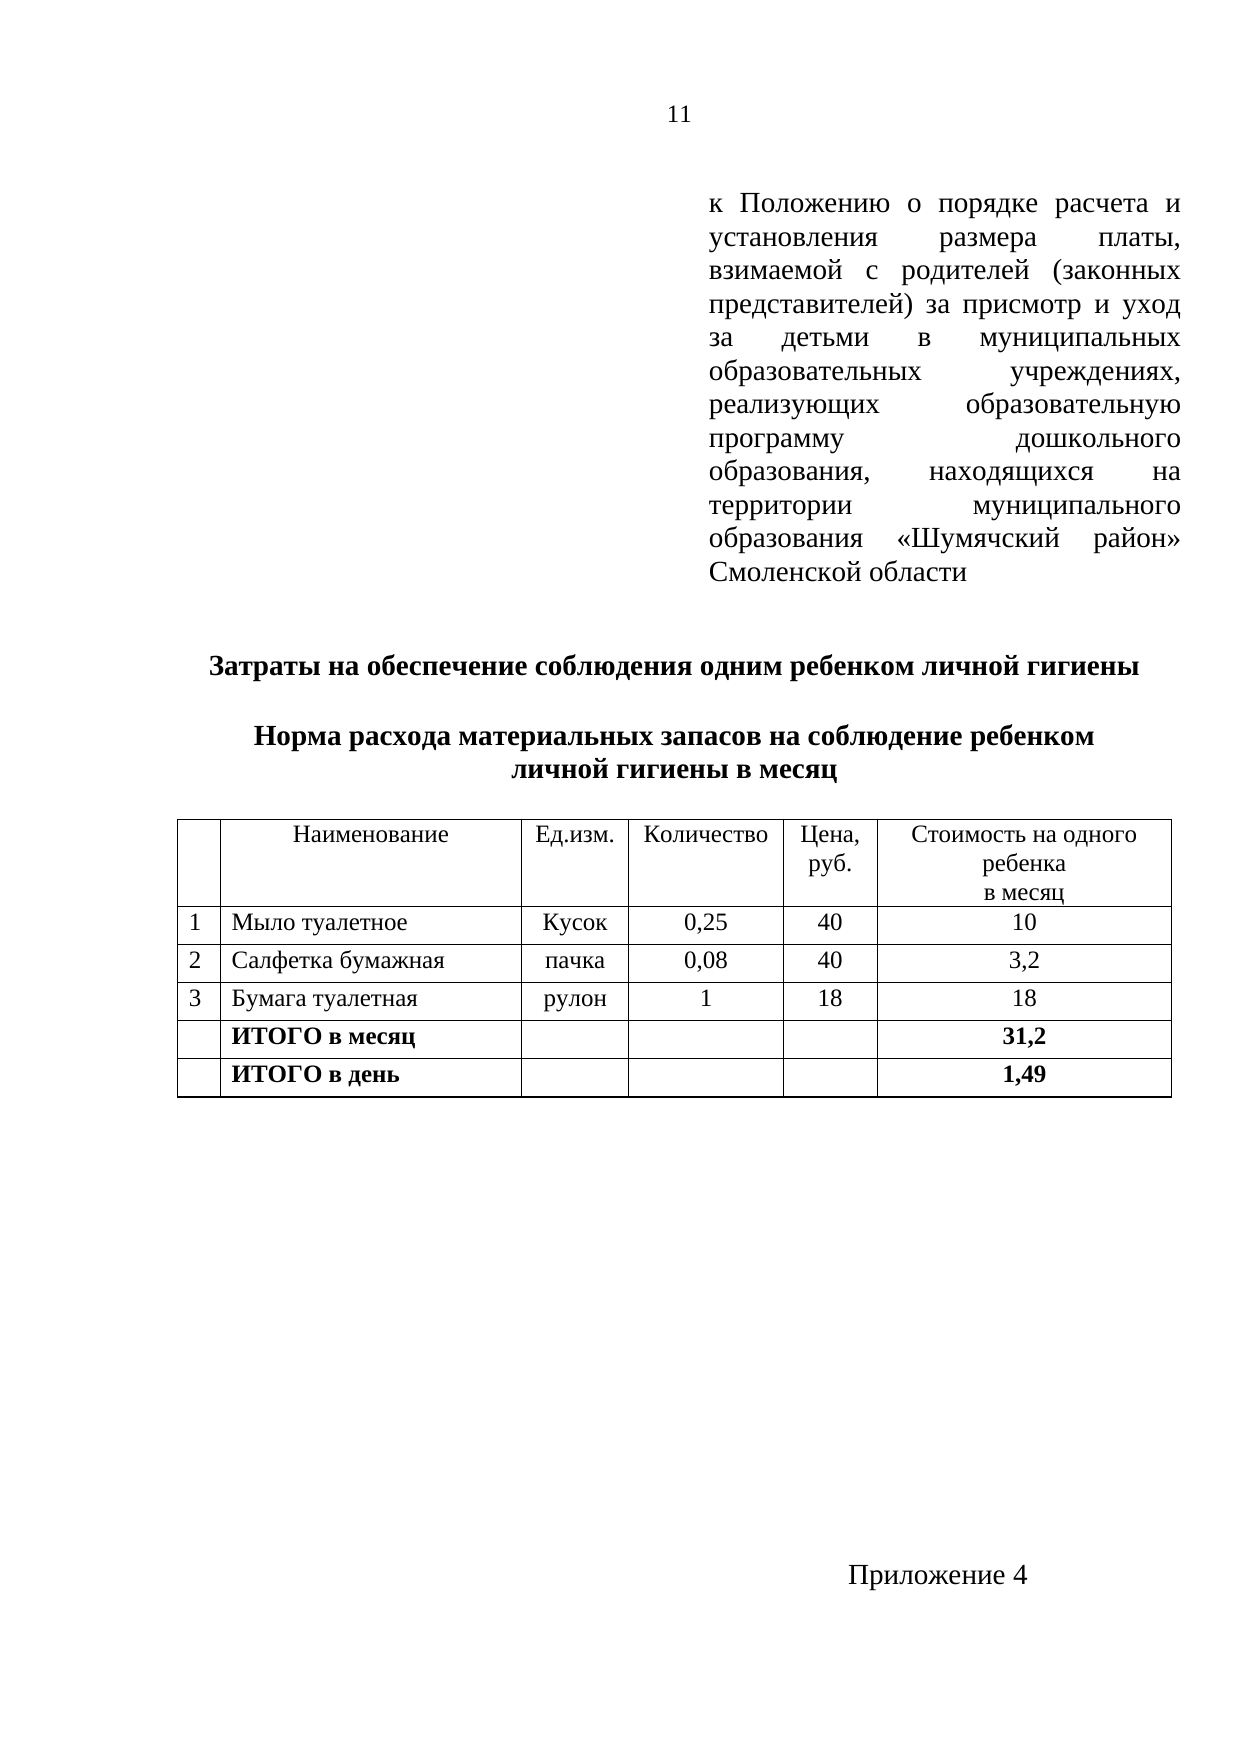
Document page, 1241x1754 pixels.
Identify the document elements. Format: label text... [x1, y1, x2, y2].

table_cell Наименование [221, 820, 521, 906]
table_cell 40 [784, 907, 877, 944]
table_cell 3 [178, 983, 220, 1020]
table_cell Салфетка бумажная [221, 945, 521, 982]
table_cell [522, 1021, 628, 1058]
table_cell Стоимость на одного ребенка в месяц [878, 820, 1171, 906]
table_cell 1 [629, 983, 783, 1020]
table_cell 31,2 [878, 1021, 1171, 1058]
table_cell 18 [878, 983, 1171, 1020]
table_cell [784, 1059, 877, 1096]
table_cell Кусок [522, 907, 628, 944]
table_cell Ед.изм. [522, 820, 628, 906]
table_cell Норма расхода материальных запасов на соблюдение ребенком личной гигиены в месяц [177, 684, 1171, 818]
table_cell 40 [784, 945, 877, 982]
table_cell 1 [178, 907, 220, 944]
table_cell ИТОГО в день [221, 1059, 521, 1096]
table_cell пачка [522, 945, 628, 982]
table_cell [629, 1021, 783, 1058]
table_cell рулон [522, 983, 628, 1020]
table_cell [178, 1021, 220, 1058]
table_cell 18 [784, 983, 877, 1020]
table_cell Цена, руб. [784, 820, 877, 906]
table_cell 10 [878, 907, 1171, 944]
table_cell ИТОГО в месяц [221, 1021, 521, 1058]
table_cell Мыло туалетное [221, 907, 521, 944]
table_cell 2 [178, 945, 220, 982]
table_cell [178, 1059, 220, 1096]
table_cell [522, 1059, 628, 1096]
table_cell [178, 820, 220, 906]
table_cell 1,49 [878, 1059, 1171, 1096]
table_cell [784, 1021, 877, 1058]
table_cell 0,25 [629, 907, 783, 944]
table_cell 0,08 [629, 945, 783, 982]
text к Положению о порядке расчета и установления размера платы, взимаемой с родителей (законных представителей) за присмотр и уход за детьми в муниципальных образовательных учреждениях, реализующих образовательную программу дошкольного образования, находящихся на территории муниципального образования «Шумячский район» Смоленской области [709, 128, 1181, 588]
table_cell Количество [629, 820, 783, 906]
table_header Затраты на обеспечение соблюдения одним ребенком личной гигиены [177, 645, 1171, 684]
table_cell Бумага туалетная [221, 983, 521, 1020]
table_cell [629, 1059, 783, 1096]
table_cell 3,2 [878, 945, 1171, 982]
text Приложение 4 [694, 1557, 1181, 1591]
